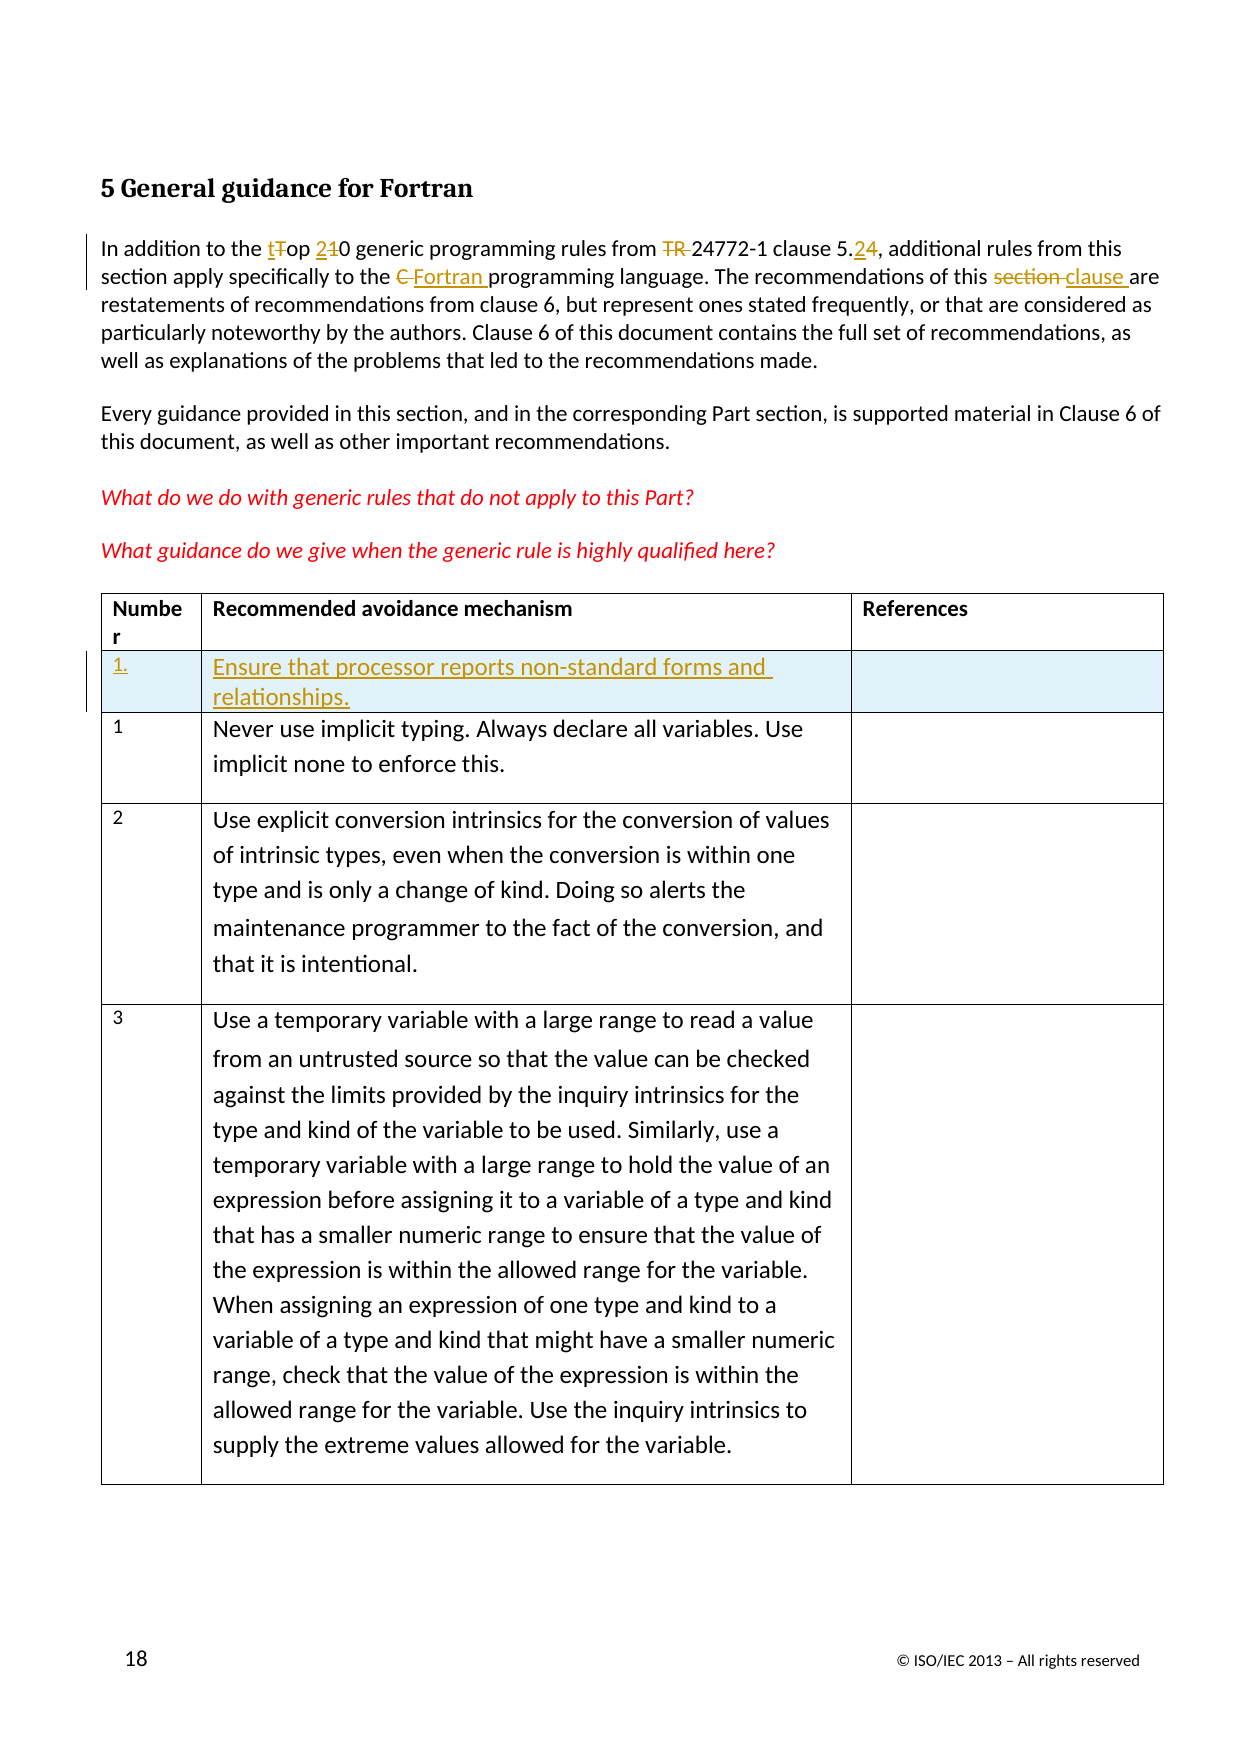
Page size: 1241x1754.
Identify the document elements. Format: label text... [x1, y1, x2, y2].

table_cell Never use implicit typing. Always declare all variables. Use implicit none to enforce this. [202, 713, 851, 803]
table_cell [852, 1005, 1163, 1484]
text What do we do with generic rules that do not apply to this Part? [101, 480, 1164, 512]
table_cell 3 [102, 1005, 201, 1484]
text In addition to the op 0 generic programming rules from 24772-1 clause 5., additional rules from this section apply specifically to the programming language. The recommendations of this are restatements of recommendations from clause 6, but represent ones stated frequently, or that are considered as particularly noteworthy by the authors. Clause 6 of this document contains the full set of recommendations, as well as explanations of the problems that led to the recommendations made. [101, 234, 1164, 374]
table_cell [852, 804, 1163, 1003]
table_cell Use explicit conversion intrinsics for the conversion of values of intrinsic types, even when the conversion is within one type and is only a change of kind. Doing so alerts the maintenance programmer to the fact of the conversion, and that it is intentional. [202, 804, 851, 1003]
table_cell 2 [102, 804, 201, 1003]
text What guidance do we give when the generic rule is highly qualified here? [101, 537, 1164, 565]
table_header References [852, 594, 1163, 650]
table_cell Use a temporary variable with a large range to read a value from an untrusted source so that the value can be checked against the limits provided by the inquiry intrinsics for the type and kind of the variable to be used. Similarly, use a temporary variable with a large range to hold the value of an expression before assigning it to a variable of a type and kind that has a smaller numeric range to ensure that the value of the expression is within the allowed range for the variable. When assigning an expression of one type and kind to a variable of a type and kind that might have a smaller numeric range, check that the value of the expression is within the allowed range for the variable. Use the inquiry intrinsics to supply the extreme values allowed for the variable. [202, 1005, 851, 1484]
table_cell [852, 713, 1163, 803]
table_header Recommended avoidance mechanism [202, 594, 851, 650]
table_header Number [102, 594, 201, 650]
subtitle 5 General guidance for Fortran [101, 173, 1164, 205]
text Every guidance provided in this section, and in the corresponding Part section, is supported material in Clause 6 of this document, as well as other important recommendations. [101, 399, 1164, 455]
table_cell 1 [102, 713, 201, 803]
